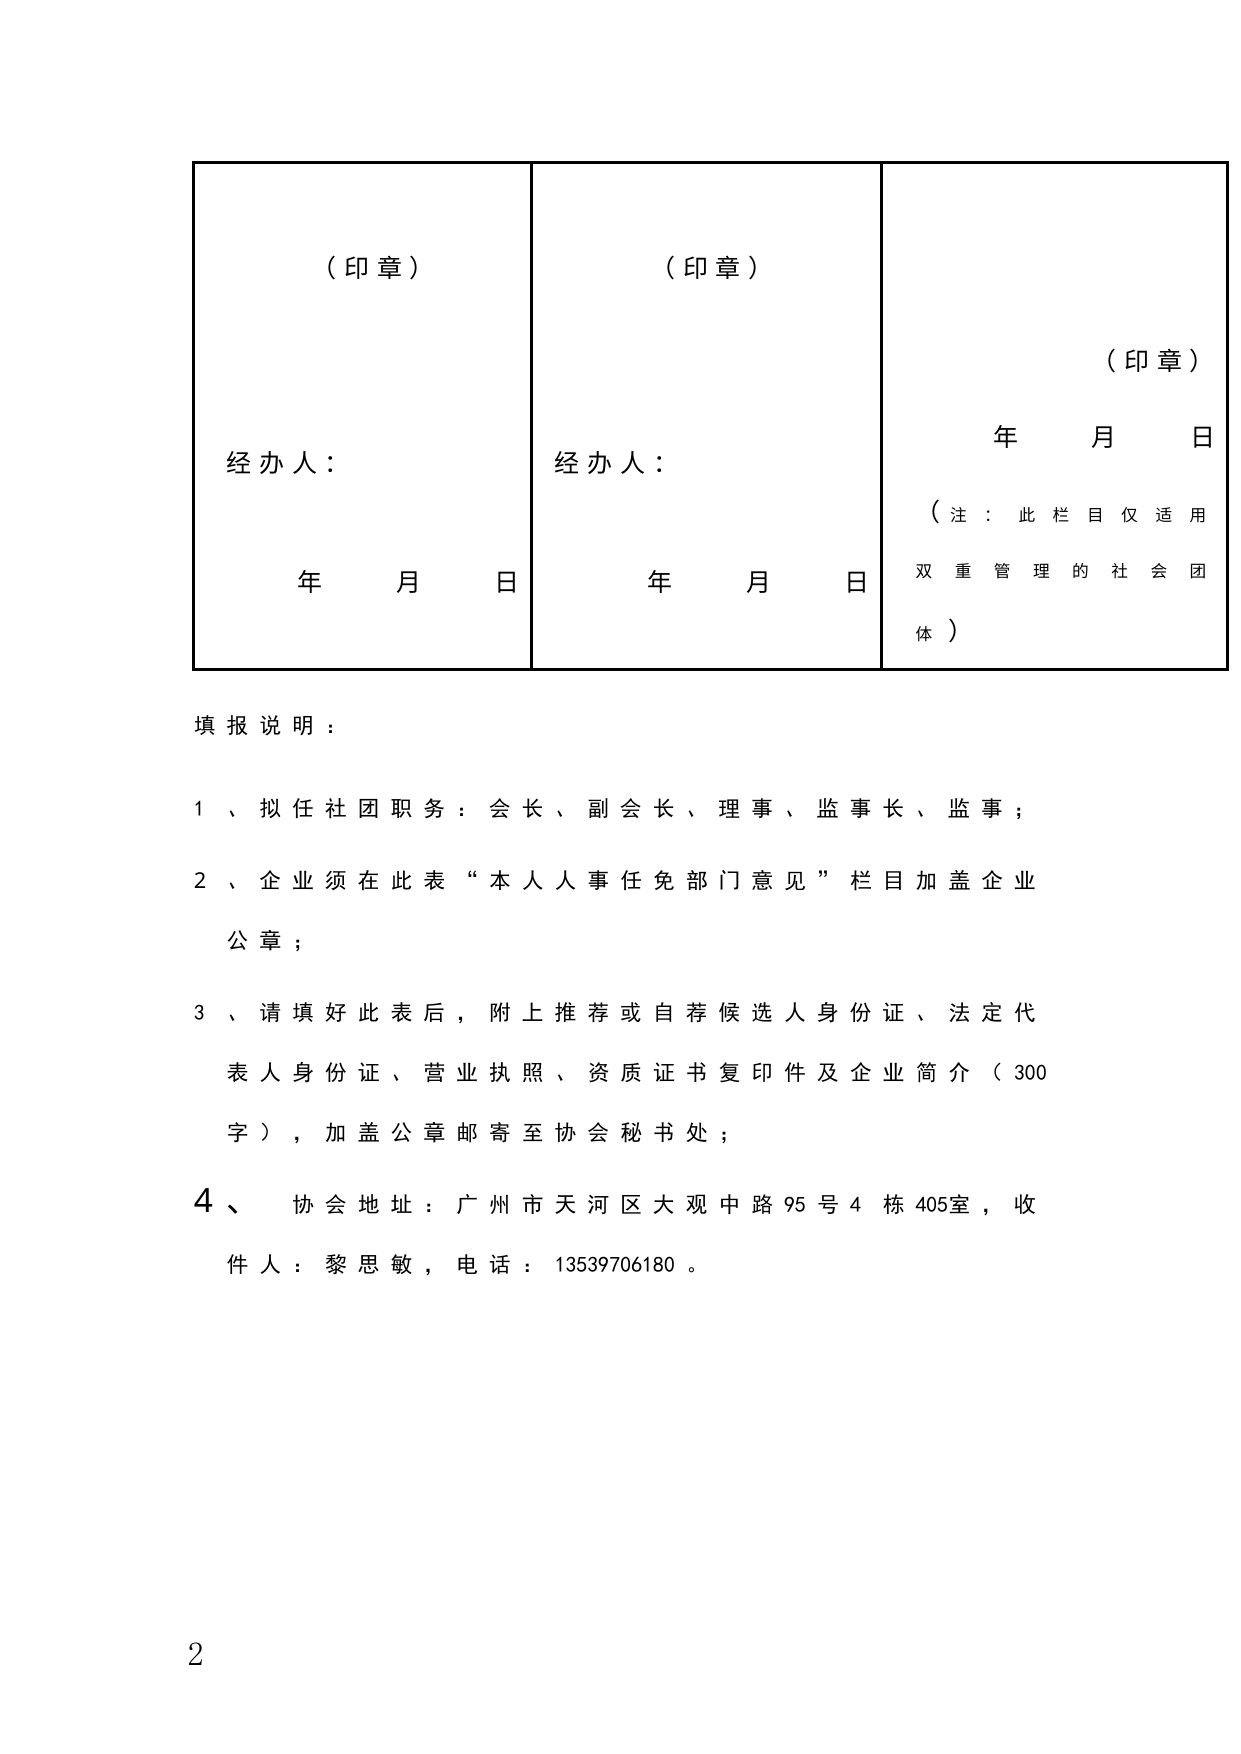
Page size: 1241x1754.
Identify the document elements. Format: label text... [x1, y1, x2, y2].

table_cell （印章） 年 月 日 （注：此栏目仅适用双重管理的社会团体） [883, 164, 1226, 668]
table_cell （印章） 经办人： 年 月 日 [533, 164, 880, 668]
text 填报说明： [193, 694, 1047, 754]
table_cell （印章） 经办人： 年 月 日 [195, 164, 530, 668]
list 企业须在此表“本人人事任免部门意见”栏目加盖企业公章； [193, 850, 1047, 969]
list 拟任社团职务：会长、副会长、理事、监事长、监事； [193, 777, 1047, 837]
list 请填好此表后，附上推荐或自荐候选人身份证、法定代表人身份证、营业执照、资质证书复印件及企业简介（300字），加盖公章邮寄至协会秘书处； [193, 982, 1047, 1161]
list 协会地址：广州市天河区大观中路95号4栋405室，收件人：黎思敏，电话：13539706180。 [193, 1173, 1047, 1292]
